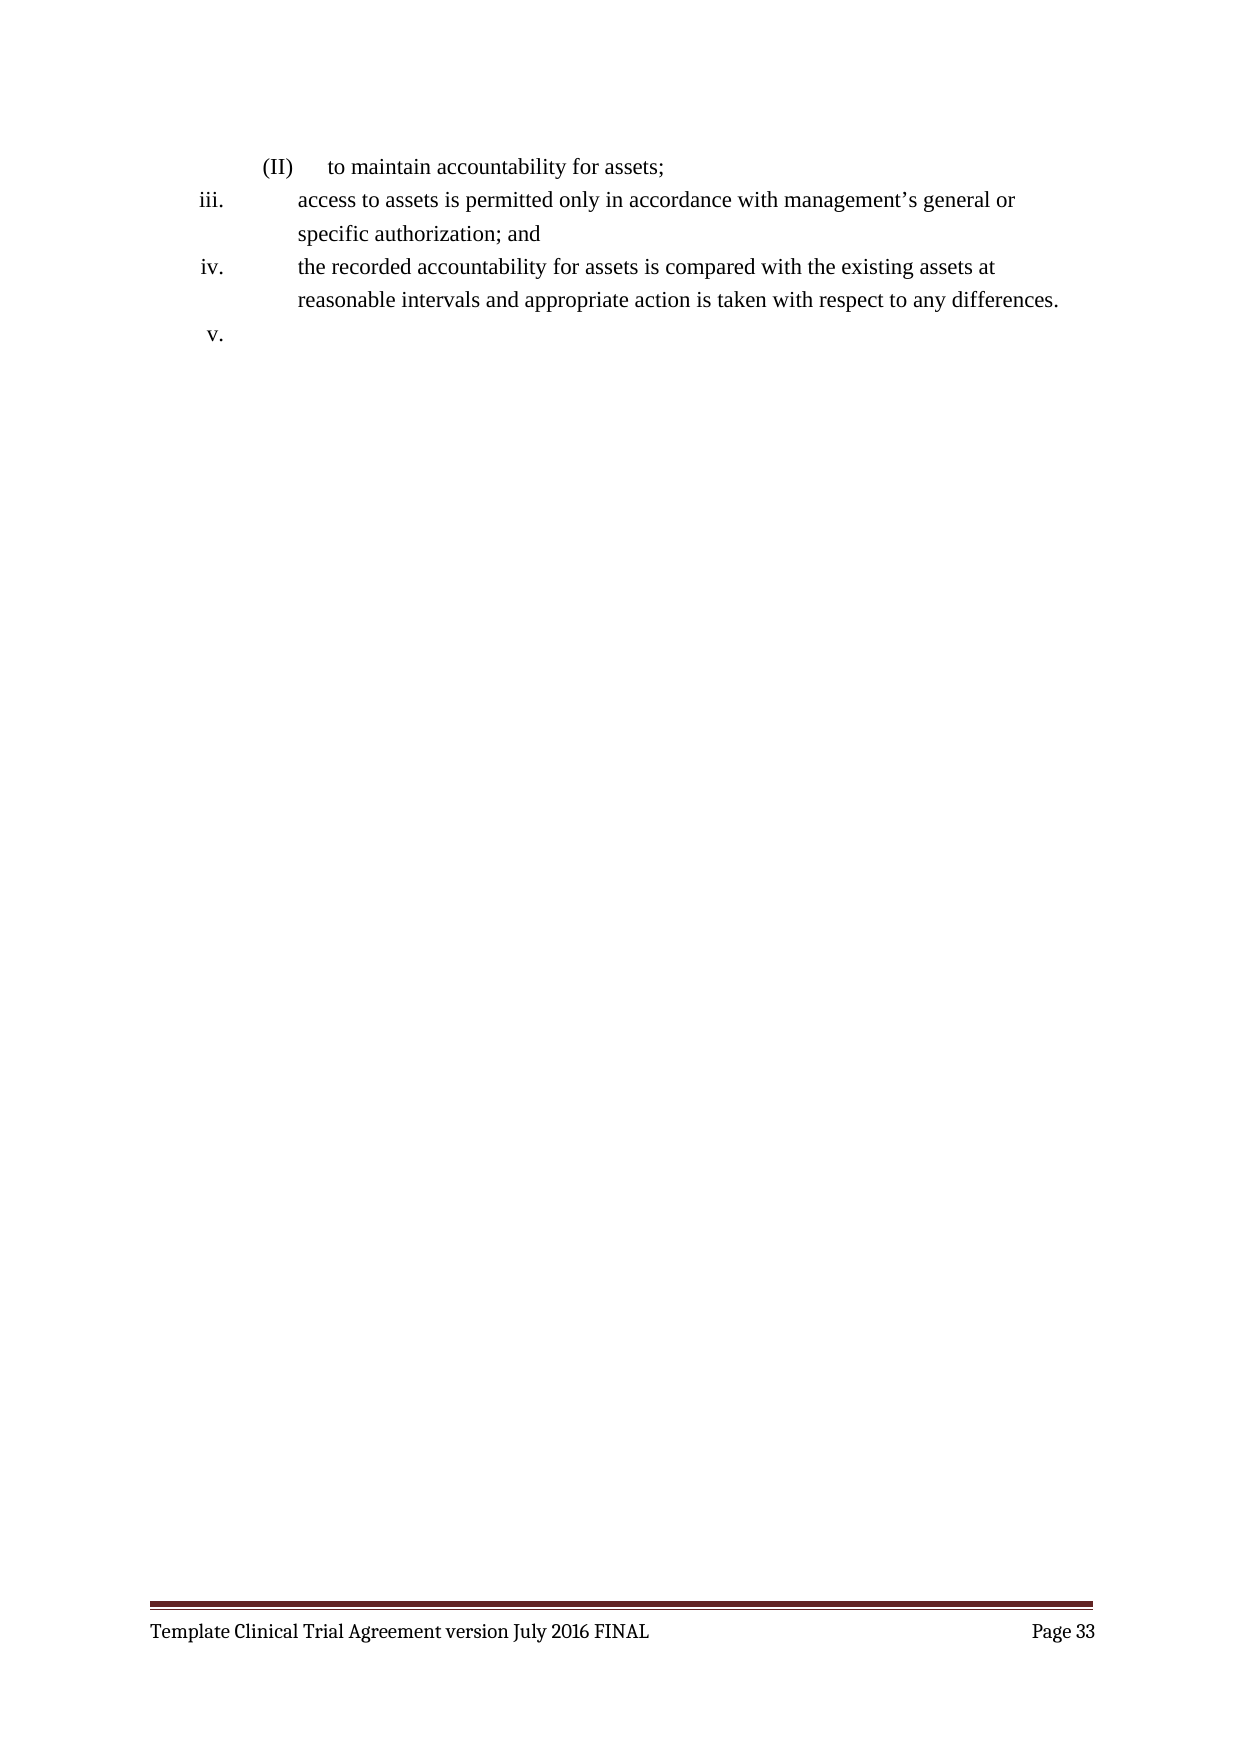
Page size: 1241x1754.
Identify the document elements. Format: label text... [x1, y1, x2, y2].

list access to assets is permitted only in accordance with management’s general or specific authorization; and [224, 181, 1093, 248]
list the recorded accountability for assets is compared with the existing assets at reasonable intervals and appropriate action is taken with respect to any differences. [224, 248, 1093, 314]
list to maintain accountability for assets; [262, 148, 1093, 181]
